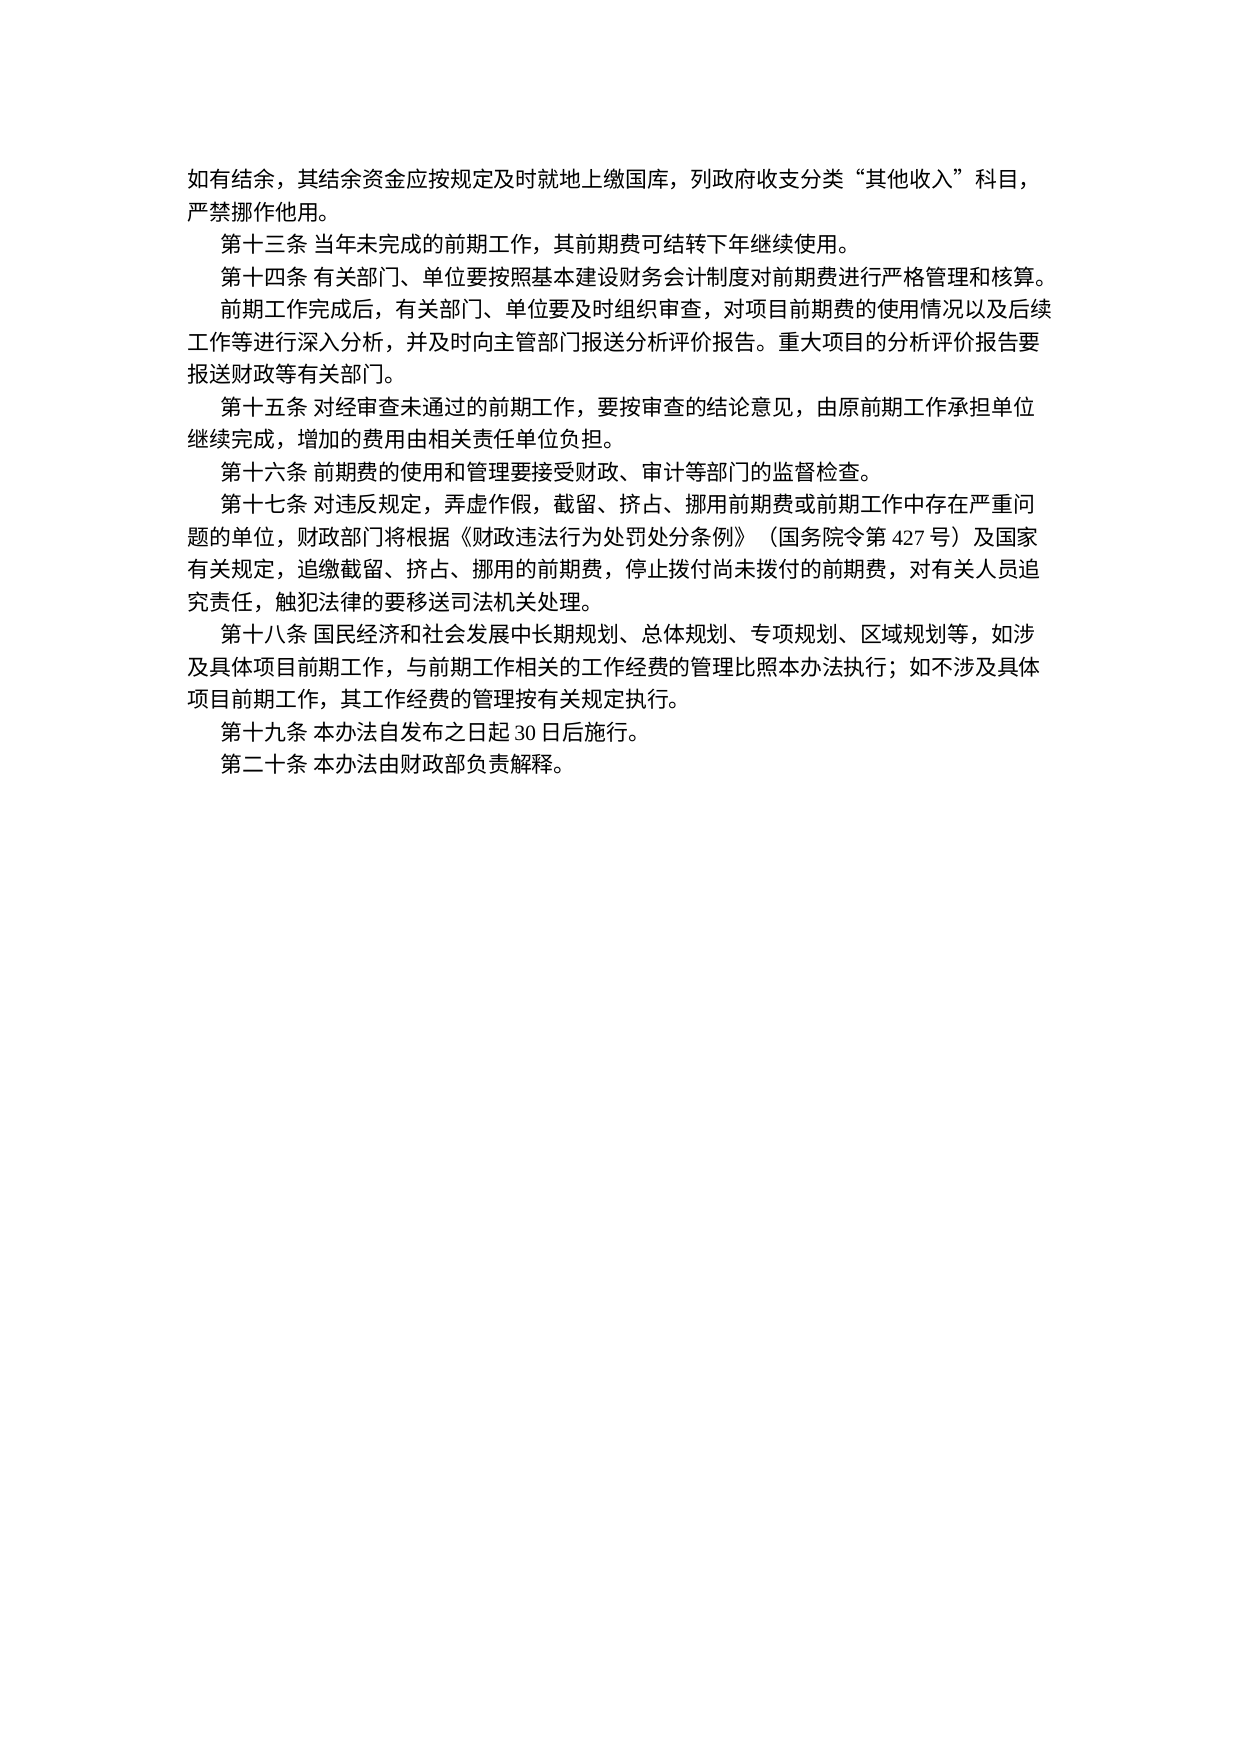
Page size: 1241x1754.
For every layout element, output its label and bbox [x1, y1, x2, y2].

text [187, 162, 1053, 779]
